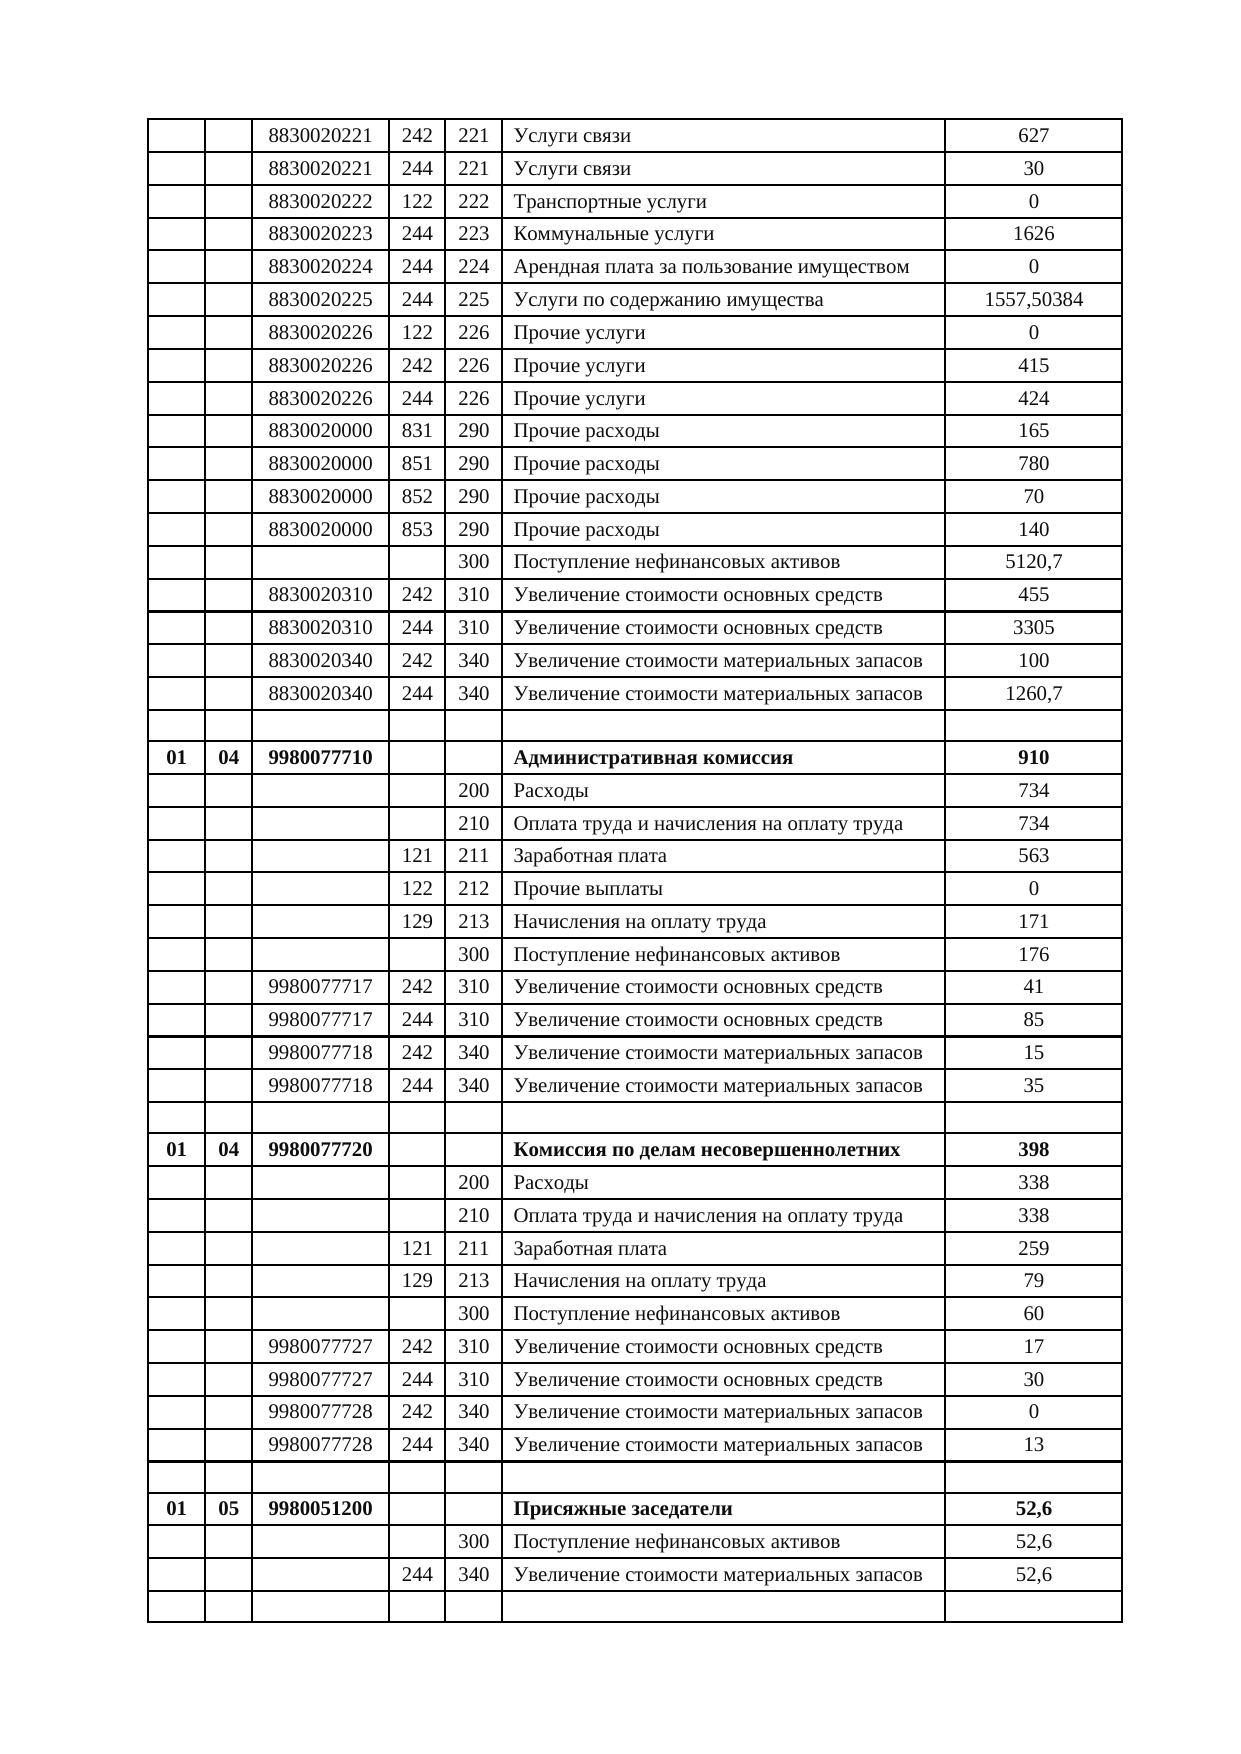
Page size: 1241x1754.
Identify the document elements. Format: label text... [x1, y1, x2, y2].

table_cell [149, 972, 204, 1002]
table_cell 200 [446, 775, 501, 806]
table_cell 0 [946, 873, 1121, 904]
table_cell [206, 547, 251, 577]
table_cell [206, 481, 251, 512]
table_cell Коммунальные услуги [503, 219, 944, 249]
table_cell Увеличение стоимости материальных запасов [503, 1559, 944, 1590]
table_cell [253, 1526, 388, 1557]
table_cell [253, 1103, 388, 1132]
table_cell [149, 219, 204, 249]
table_cell Увеличение стоимости материальных запасов [503, 1430, 944, 1460]
table_cell 831 [390, 416, 444, 446]
table_cell Заработная плата [503, 1233, 944, 1263]
table_cell [206, 1298, 251, 1329]
table_cell 300 [446, 547, 501, 577]
table_cell 165 [946, 416, 1121, 446]
table_cell 424 [946, 383, 1121, 413]
table_cell 0 [946, 1397, 1121, 1427]
table_cell 300 [446, 1526, 501, 1557]
table_cell [446, 1592, 501, 1621]
table_cell 340 [446, 1430, 501, 1460]
table_cell [149, 1397, 204, 1427]
table_cell Оплата труда и начисления на оплату труда [503, 808, 944, 838]
table_cell 310 [446, 1005, 501, 1035]
table_cell Прочие расходы [503, 514, 944, 545]
table_cell [149, 1200, 204, 1231]
table_cell Поступление нефинансовых активов [503, 1526, 944, 1557]
table_cell [206, 317, 251, 348]
table_cell [149, 906, 204, 937]
table_cell 244 [390, 678, 444, 709]
table_cell [149, 350, 204, 381]
table_cell [206, 1038, 251, 1068]
table_cell 415 [946, 350, 1121, 381]
table_cell 244 [390, 153, 444, 184]
table_cell 242 [390, 350, 444, 381]
table_cell [206, 120, 251, 151]
table_cell [206, 1167, 251, 1198]
table_cell [206, 775, 251, 806]
table_cell Прочие расходы [503, 416, 944, 446]
table_cell 340 [446, 678, 501, 709]
table_cell [206, 1559, 251, 1590]
table_cell Прочие услуги [503, 383, 944, 413]
table_cell [149, 1070, 204, 1101]
table_cell [206, 1331, 251, 1362]
table_cell 8830020221 [253, 120, 388, 151]
table_cell [503, 1463, 944, 1492]
table_cell 290 [446, 416, 501, 446]
table_cell [446, 711, 501, 740]
table_cell [149, 678, 204, 709]
table_cell Начисления на оплату труда [503, 906, 944, 937]
table_cell [149, 1038, 204, 1068]
table_cell 04 [206, 1134, 251, 1165]
table_cell 9980077727 [253, 1364, 388, 1395]
table_cell Административная комиссия [503, 742, 944, 773]
table_cell 290 [446, 481, 501, 512]
table_cell 8830020226 [253, 317, 388, 348]
table_cell [149, 580, 204, 610]
table_cell [149, 1167, 204, 1198]
table_cell [206, 1070, 251, 1101]
table_cell Увеличение стоимости основных средств [503, 580, 944, 610]
table_cell [149, 317, 204, 348]
table_cell 563 [946, 841, 1121, 871]
table_cell 129 [390, 1266, 444, 1296]
table_cell [206, 416, 251, 446]
table_cell 300 [446, 939, 501, 970]
table_cell [149, 1364, 204, 1395]
table_cell Поступление нефинансовых активов [503, 1298, 944, 1329]
table_cell 140 [946, 514, 1121, 545]
table_cell [149, 448, 204, 479]
table_cell 9980077718 [253, 1070, 388, 1101]
table_cell 244 [390, 1364, 444, 1395]
table_cell 79 [946, 1266, 1121, 1296]
table_cell Прочие услуги [503, 350, 944, 381]
table_cell [149, 939, 204, 970]
table_cell Услуги связи [503, 120, 944, 151]
table_cell 211 [446, 1233, 501, 1263]
table_cell [446, 1103, 501, 1132]
table_cell Увеличение стоимости материальных запасов [503, 1070, 944, 1101]
table_cell 15 [946, 1038, 1121, 1068]
table_cell 52,6 [946, 1559, 1121, 1590]
table_cell 122 [390, 873, 444, 904]
table_cell Увеличение стоимости материальных запасов [503, 1397, 944, 1427]
table_cell 300 [446, 1298, 501, 1329]
table_cell [390, 775, 444, 806]
table_cell [149, 1559, 204, 1590]
table_cell [206, 284, 251, 315]
table_cell [206, 1103, 251, 1132]
table_cell 244 [390, 383, 444, 413]
table_cell 13 [946, 1430, 1121, 1460]
table_cell [206, 514, 251, 545]
table_cell 224 [446, 251, 501, 282]
table_cell [149, 808, 204, 838]
table_cell 851 [390, 448, 444, 479]
table_cell [149, 775, 204, 806]
table_cell Увеличение стоимости основных средств [503, 613, 944, 643]
table_cell Заработная плата [503, 841, 944, 871]
table_cell 340 [446, 645, 501, 676]
table_cell Арендная плата за пользование имуществом [503, 251, 944, 282]
table_cell 8830020226 [253, 350, 388, 381]
table_cell [149, 711, 204, 740]
table_cell [206, 711, 251, 740]
table_cell [206, 251, 251, 282]
table_cell [946, 1592, 1121, 1621]
table_cell 8830020310 [253, 580, 388, 610]
table_cell 8830020000 [253, 416, 388, 446]
table_cell 01 [149, 742, 204, 773]
table_cell 8830020310 [253, 613, 388, 643]
table_cell 0 [946, 186, 1121, 217]
table_cell 244 [390, 1559, 444, 1590]
table_cell 211 [446, 841, 501, 871]
table_cell 1557,50384 [946, 284, 1121, 315]
table_cell 60 [946, 1298, 1121, 1329]
table_cell [206, 580, 251, 610]
table_cell 05 [206, 1494, 251, 1524]
table_cell 290 [446, 448, 501, 479]
table_cell 17 [946, 1331, 1121, 1362]
table_cell 290 [446, 514, 501, 545]
table_cell [206, 1430, 251, 1460]
table_cell Транспортные услуги [503, 186, 944, 217]
table_cell [149, 514, 204, 545]
table_cell [503, 1592, 944, 1621]
table_cell 212 [446, 873, 501, 904]
table_cell 9980077717 [253, 972, 388, 1002]
table_cell 52,6 [946, 1526, 1121, 1557]
table_cell 310 [446, 1331, 501, 1362]
table_cell Увеличение стоимости материальных запасов [503, 645, 944, 676]
table_cell 244 [390, 613, 444, 643]
table_cell [390, 742, 444, 773]
table_cell 9980077717 [253, 1005, 388, 1035]
table_cell [149, 284, 204, 315]
table_cell [206, 645, 251, 676]
table_cell [253, 841, 388, 871]
table_cell 455 [946, 580, 1121, 610]
table_cell 734 [946, 808, 1121, 838]
table_cell 310 [446, 613, 501, 643]
table_cell [206, 939, 251, 970]
table_cell [253, 808, 388, 838]
table_cell [390, 1134, 444, 1165]
table_cell [149, 1592, 204, 1621]
table_cell 242 [390, 120, 444, 151]
table_cell [149, 153, 204, 184]
table_cell [253, 1463, 388, 1492]
table_cell 1626 [946, 219, 1121, 249]
table_cell [446, 742, 501, 773]
table_cell Прочие выплаты [503, 873, 944, 904]
table_cell 210 [446, 808, 501, 838]
table_cell [503, 711, 944, 740]
table_cell 244 [390, 251, 444, 282]
table_cell [206, 1266, 251, 1296]
table_cell [206, 972, 251, 1002]
table_cell 9980051200 [253, 1494, 388, 1524]
table_cell [446, 1134, 501, 1165]
table_cell [390, 1298, 444, 1329]
table_cell 244 [390, 1430, 444, 1460]
table_cell [253, 873, 388, 904]
table_cell [149, 613, 204, 643]
table_cell Увеличение стоимости основных средств [503, 1331, 944, 1362]
table_cell 1260,7 [946, 678, 1121, 709]
table_cell 213 [446, 1266, 501, 1296]
table_cell Расходы [503, 775, 944, 806]
table_cell [390, 1463, 444, 1492]
table_cell [390, 1200, 444, 1231]
table_cell 242 [390, 1331, 444, 1362]
table_cell [206, 678, 251, 709]
table_cell [149, 1298, 204, 1329]
table_cell [253, 775, 388, 806]
table_cell 129 [390, 906, 444, 937]
table_cell [390, 547, 444, 577]
table_cell 242 [390, 1038, 444, 1068]
table_cell 210 [446, 1200, 501, 1231]
table_cell [206, 1005, 251, 1035]
table_cell [206, 1463, 251, 1492]
table_cell Поступление нефинансовых активов [503, 547, 944, 577]
table_cell 100 [946, 645, 1121, 676]
table_cell 5120,7 [946, 547, 1121, 577]
table_cell [206, 841, 251, 871]
table_cell [206, 383, 251, 413]
table_cell 242 [390, 580, 444, 610]
table_cell 338 [946, 1167, 1121, 1198]
table_cell [253, 1200, 388, 1231]
table_cell [253, 1233, 388, 1263]
table_cell 8830020225 [253, 284, 388, 315]
table_cell [946, 1103, 1121, 1132]
table_cell [149, 1005, 204, 1035]
table_cell [149, 1331, 204, 1362]
table_cell [253, 1298, 388, 1329]
table_cell 244 [390, 1070, 444, 1101]
table_cell 226 [446, 383, 501, 413]
table_cell [253, 711, 388, 740]
table_cell [149, 645, 204, 676]
table_cell 244 [390, 284, 444, 315]
table_cell [946, 711, 1121, 740]
table_cell 340 [446, 1397, 501, 1427]
table_cell 01 [149, 1134, 204, 1165]
table_cell [206, 1397, 251, 1427]
table_cell 213 [446, 906, 501, 937]
table_cell [149, 186, 204, 217]
table_cell 222 [446, 186, 501, 217]
table_cell [149, 1103, 204, 1132]
table_cell 30 [946, 1364, 1121, 1395]
table_cell [149, 1266, 204, 1296]
table_cell 627 [946, 120, 1121, 151]
table_cell 221 [446, 120, 501, 151]
table_cell 852 [390, 481, 444, 512]
table_cell [149, 1526, 204, 1557]
table_cell 244 [390, 219, 444, 249]
table_cell 225 [446, 284, 501, 315]
table_cell [206, 808, 251, 838]
table_cell 340 [446, 1070, 501, 1101]
table_cell 8830020226 [253, 383, 388, 413]
table_cell Увеличение стоимости материальных запасов [503, 678, 944, 709]
table_cell 780 [946, 448, 1121, 479]
table_cell 41 [946, 972, 1121, 1002]
table_cell [946, 1463, 1121, 1492]
table_cell [206, 1233, 251, 1263]
table_cell [446, 1494, 501, 1524]
table_cell 9980077718 [253, 1038, 388, 1068]
table_cell Комиссия по делам несовершеннолетних [503, 1134, 944, 1165]
table_cell Присяжные заседатели [503, 1494, 944, 1524]
table_cell [253, 906, 388, 937]
table_cell 8830020000 [253, 481, 388, 512]
table_cell 226 [446, 317, 501, 348]
table_cell [206, 1364, 251, 1395]
table_cell 242 [390, 972, 444, 1002]
table_cell 310 [446, 1364, 501, 1395]
table_cell 9980077727 [253, 1331, 388, 1362]
table_cell [206, 873, 251, 904]
table_cell [206, 448, 251, 479]
table_cell 8830020222 [253, 186, 388, 217]
table_cell 176 [946, 939, 1121, 970]
table_cell Начисления на оплату труда [503, 1266, 944, 1296]
table_cell 122 [390, 186, 444, 217]
table_cell 01 [149, 1494, 204, 1524]
table_cell Расходы [503, 1167, 944, 1198]
table_cell 242 [390, 645, 444, 676]
table_cell 734 [946, 775, 1121, 806]
table_cell 8830020000 [253, 514, 388, 545]
table_cell [206, 613, 251, 643]
table_cell 310 [446, 580, 501, 610]
table_cell [149, 383, 204, 413]
table_cell 310 [446, 972, 501, 1002]
table_cell [390, 1526, 444, 1557]
table_cell 244 [390, 1005, 444, 1035]
table_cell [253, 1559, 388, 1590]
table_cell Услуги по содержанию имущества [503, 284, 944, 315]
table_cell 9980077728 [253, 1430, 388, 1460]
table_cell [390, 1494, 444, 1524]
table_cell [149, 120, 204, 151]
table_cell [206, 1592, 251, 1621]
table_cell Прочие расходы [503, 481, 944, 512]
table_cell [253, 939, 388, 970]
table_cell [390, 1167, 444, 1198]
table_cell 338 [946, 1200, 1121, 1231]
table_cell [206, 1200, 251, 1231]
table_cell [149, 547, 204, 577]
table_cell 242 [390, 1397, 444, 1427]
table_cell Увеличение стоимости основных средств [503, 1364, 944, 1395]
table_cell Увеличение стоимости основных средств [503, 972, 944, 1002]
table_cell 35 [946, 1070, 1121, 1101]
table_cell Увеличение стоимости материальных запасов [503, 1038, 944, 1068]
table_cell 04 [206, 742, 251, 773]
table_cell 9980077728 [253, 1397, 388, 1427]
table_cell [390, 1592, 444, 1621]
table_cell 0 [946, 317, 1121, 348]
table_cell Услуги связи [503, 153, 944, 184]
table_cell 122 [390, 317, 444, 348]
table_cell 8830020000 [253, 448, 388, 479]
table_cell [206, 153, 251, 184]
table_cell [149, 1430, 204, 1460]
table_cell [206, 350, 251, 381]
table_cell 8830020223 [253, 219, 388, 249]
table_cell 70 [946, 481, 1121, 512]
table_cell [390, 939, 444, 970]
table_cell [149, 841, 204, 871]
table_cell 340 [446, 1559, 501, 1590]
table_cell [503, 1103, 944, 1132]
table_cell 0 [946, 251, 1121, 282]
table_cell [149, 416, 204, 446]
table_cell 200 [446, 1167, 501, 1198]
table_cell [206, 219, 251, 249]
table_cell 85 [946, 1005, 1121, 1035]
table_cell 52,6 [946, 1494, 1121, 1524]
table_cell [446, 1463, 501, 1492]
table_cell 9980077710 [253, 742, 388, 773]
table_cell [253, 1592, 388, 1621]
table_cell 8830020224 [253, 251, 388, 282]
table_cell [390, 711, 444, 740]
table_cell Прочие расходы [503, 448, 944, 479]
table_cell 226 [446, 350, 501, 381]
table_cell Увеличение стоимости основных средств [503, 1005, 944, 1035]
table_cell 221 [446, 153, 501, 184]
table_cell 853 [390, 514, 444, 545]
table_cell [149, 481, 204, 512]
table_cell 121 [390, 1233, 444, 1263]
table_cell [253, 1167, 388, 1198]
table_cell [149, 1233, 204, 1263]
table_cell 259 [946, 1233, 1121, 1263]
table_cell [390, 1103, 444, 1132]
table_cell [149, 1463, 204, 1492]
table_cell [206, 186, 251, 217]
table_cell [206, 1526, 251, 1557]
table_cell 8830020340 [253, 678, 388, 709]
table_cell 223 [446, 219, 501, 249]
table_cell 121 [390, 841, 444, 871]
table_cell [253, 1266, 388, 1296]
table_cell [149, 873, 204, 904]
table_cell 171 [946, 906, 1121, 937]
table_cell [390, 808, 444, 838]
table_cell 340 [446, 1038, 501, 1068]
table_cell Прочие услуги [503, 317, 944, 348]
table_cell 9980077720 [253, 1134, 388, 1165]
table_cell [253, 547, 388, 577]
table_cell [206, 906, 251, 937]
table_cell 398 [946, 1134, 1121, 1165]
table_cell 8830020340 [253, 645, 388, 676]
table_cell [149, 251, 204, 282]
table_cell 910 [946, 742, 1121, 773]
table_cell 3305 [946, 613, 1121, 643]
table_cell Поступление нефинансовых активов [503, 939, 944, 970]
table_cell Оплата труда и начисления на оплату труда [503, 1200, 944, 1231]
table_cell 8830020221 [253, 153, 388, 184]
table_cell 30 [946, 153, 1121, 184]
